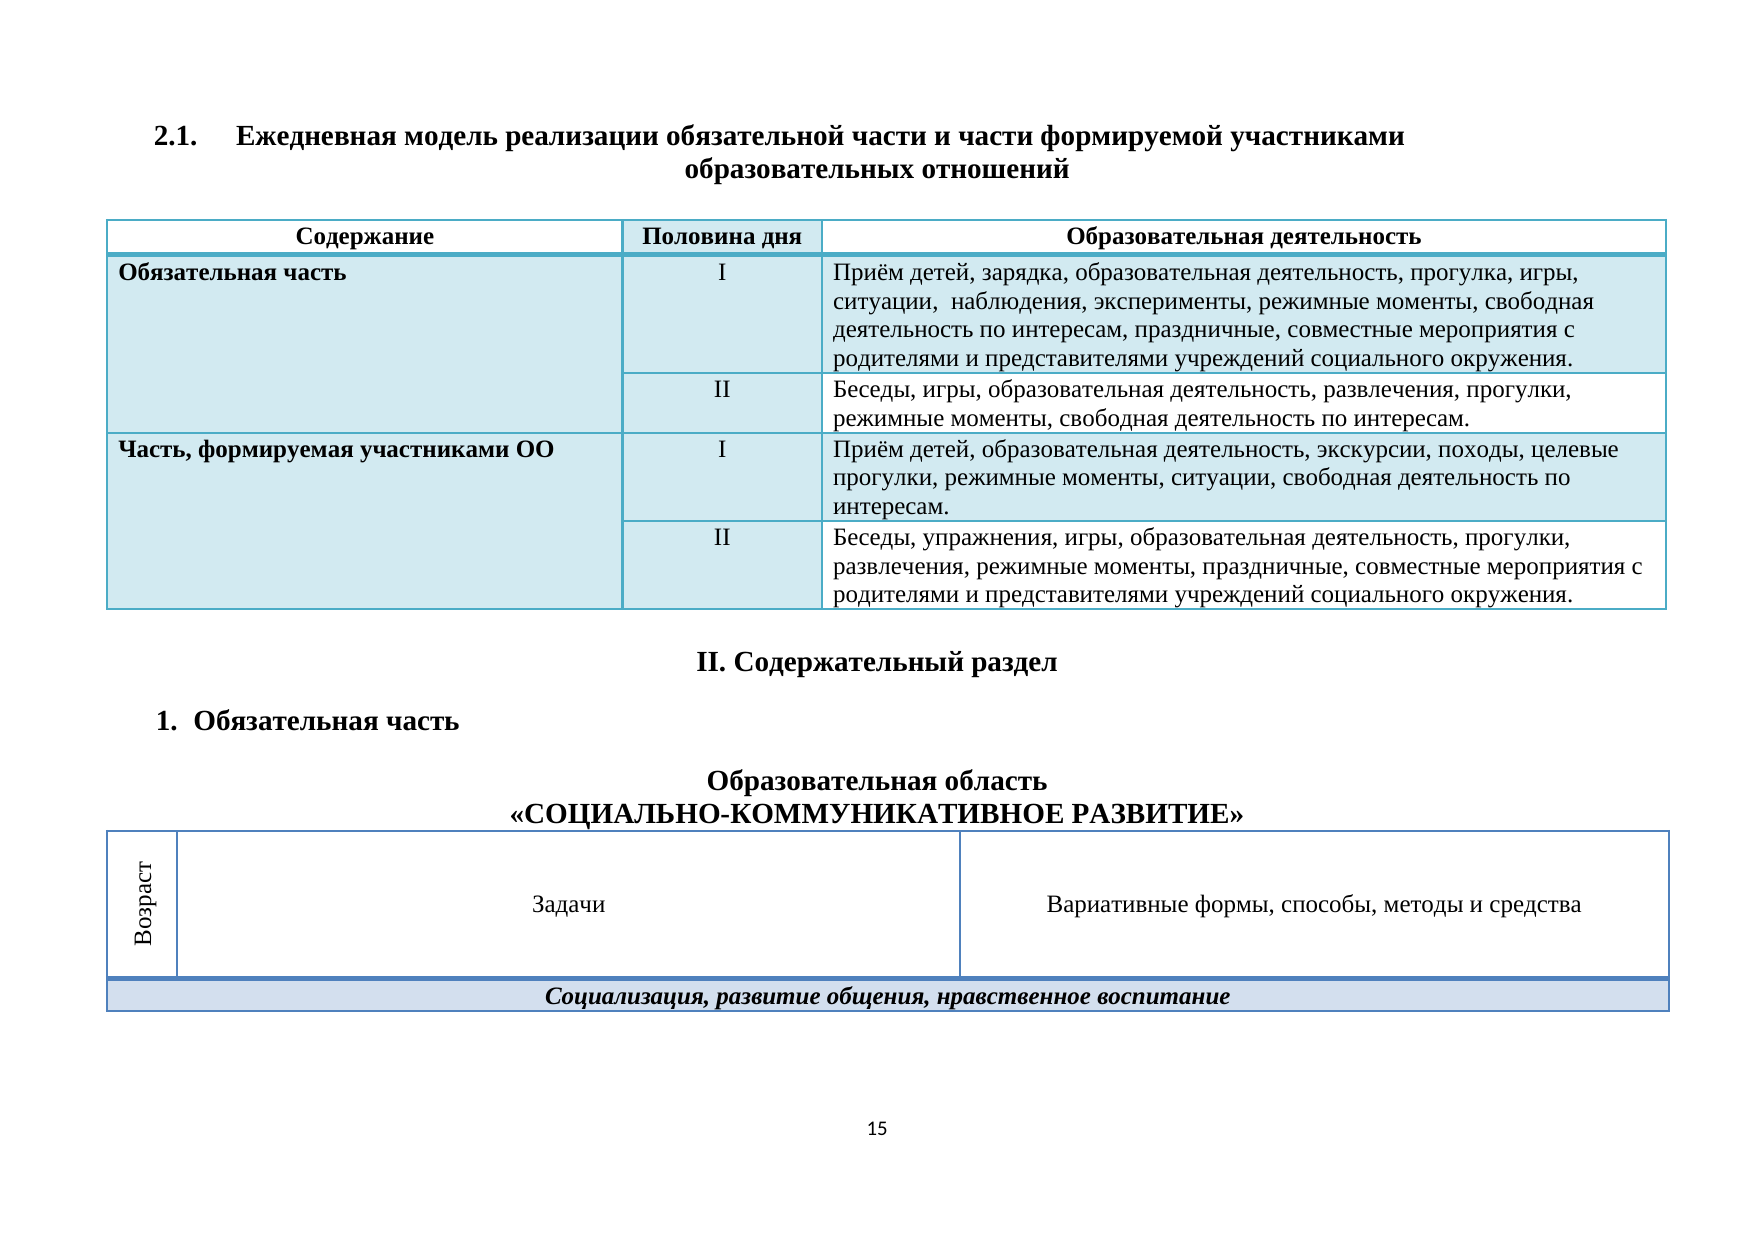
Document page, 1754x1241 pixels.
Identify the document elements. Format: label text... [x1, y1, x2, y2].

table_cell Обязательная часть [108, 257, 621, 432]
table_header Половина дня [624, 221, 821, 252]
table_cell Социализация, развитие общения, нравственное воспитание [108, 981, 1668, 1010]
table_cell Беседы, упражнения, игры, образовательная деятельность, прогулки, развлечения, режимные моменты, праздничные, совместные мероприятия с родителями и представителями учреждений социального окружения. [823, 522, 1665, 608]
list Обязательная часть [156, 703, 1636, 737]
table_header Задачи [178, 832, 959, 976]
table_cell II [624, 374, 821, 432]
table_cell II [624, 522, 821, 608]
list образовательных отношений [118, 152, 1636, 185]
table_header Содержание [108, 221, 621, 252]
table_cell I [624, 434, 821, 520]
table_header Вариативные формы, способы, методы и средства [961, 832, 1668, 976]
text II. Содержательный раздел [118, 644, 1636, 677]
table_header Образовательная деятельность [823, 221, 1665, 252]
table_cell Часть, формируемая участниками ОО [108, 434, 621, 608]
text Образовательная область [118, 763, 1636, 796]
list Ежедневная модель реализации обязательной части и части формируемой участниками [153, 118, 1636, 152]
table_cell I [624, 257, 821, 372]
table_cell Беседы, игры, образовательная деятельность, развлечения, прогулки, режимные моменты, свободная деятельность по интересам. [823, 374, 1665, 432]
text «СОЦИАЛЬНО-КОММУНИКАТИВНОЕ РАЗВИТИЕ» [118, 796, 1636, 830]
table_header Возраст [108, 832, 176, 976]
table_cell Приём детей, образовательная деятельность, экскурсии, походы, целевые прогулки, режимные моменты, ситуации, свободная деятельность по интересам. [823, 434, 1665, 520]
table_cell Приём детей, зарядка, образовательная деятельность, прогулка, игры, ситуации, наблюдения, эксперименты, режимные моменты, свободная деятельность по интересам, праздничные, совместные мероприятия с родителями и представителями учреждений социального окружения. [823, 257, 1665, 372]
